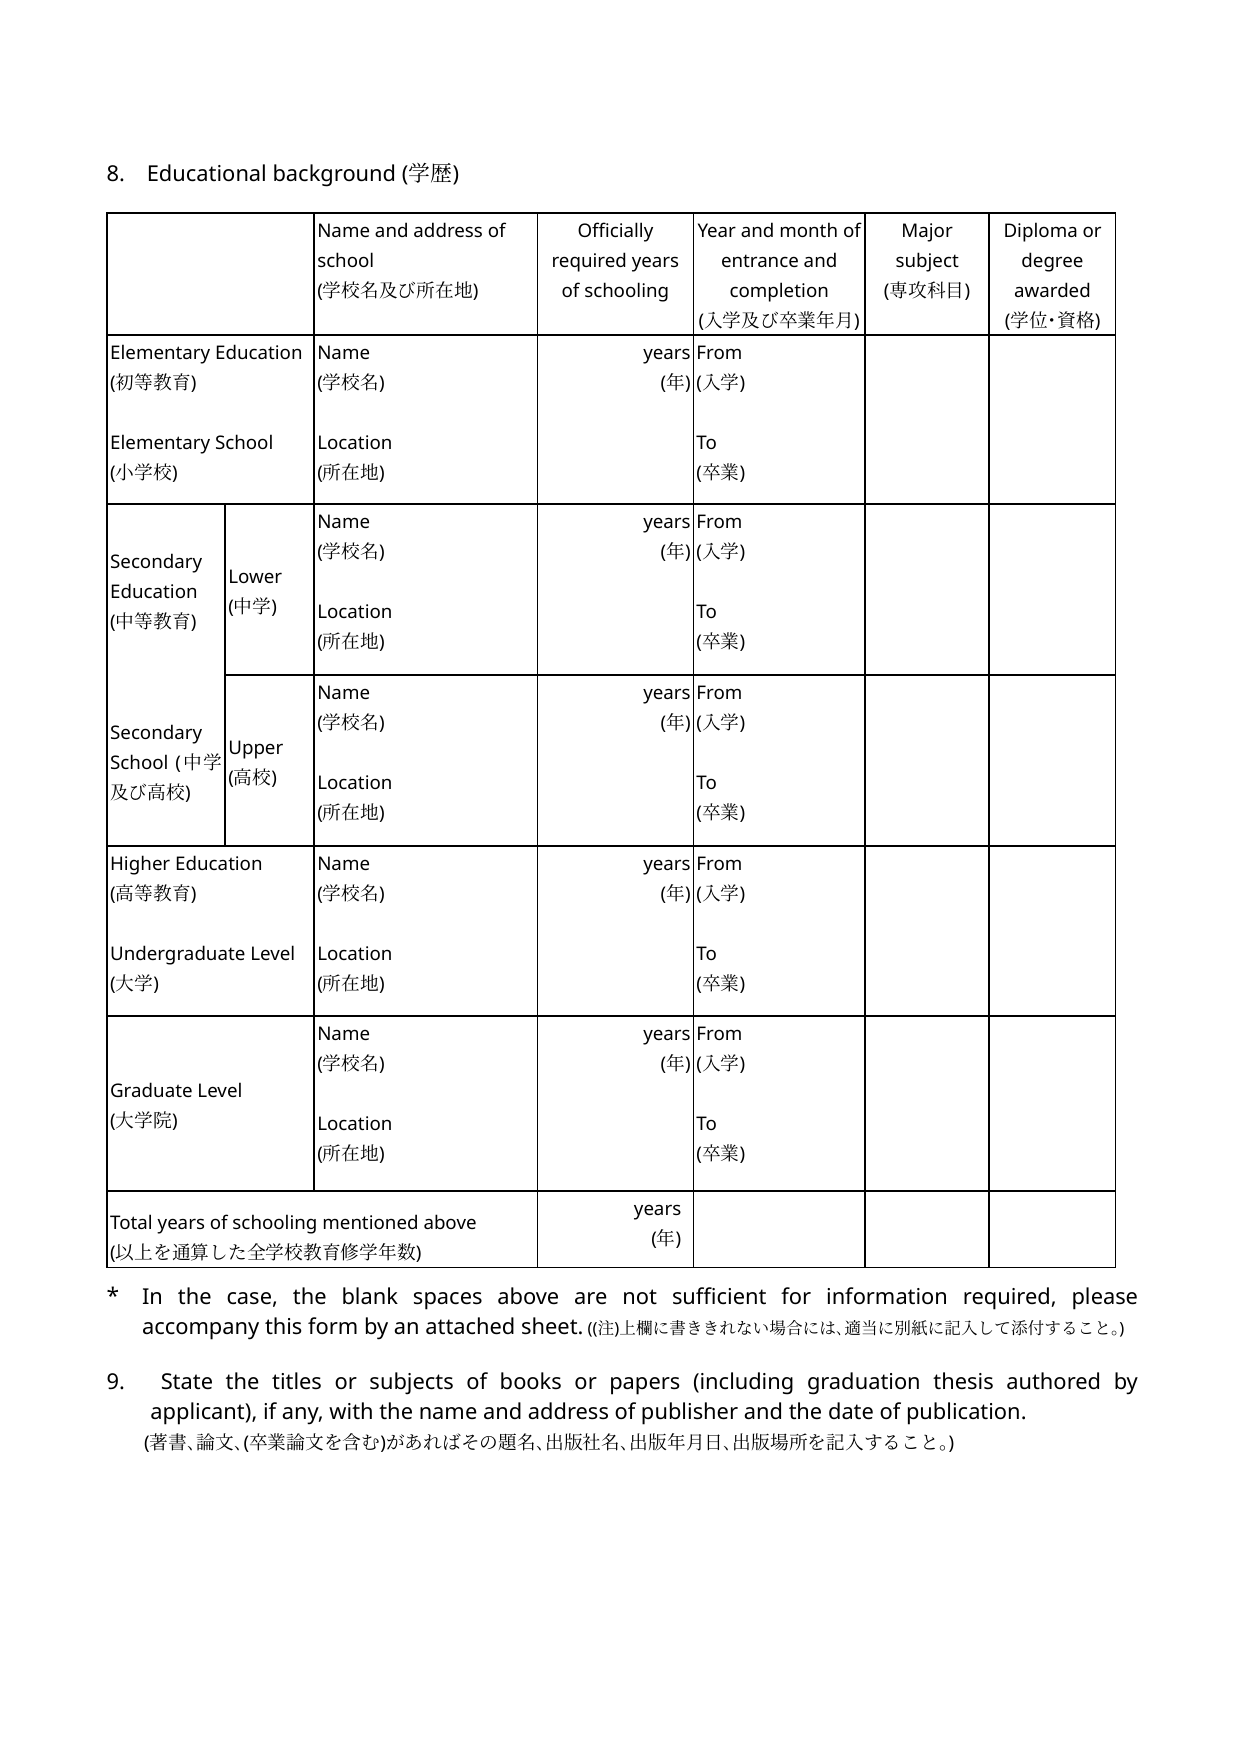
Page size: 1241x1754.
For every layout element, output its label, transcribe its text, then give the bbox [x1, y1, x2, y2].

table_header Year and month of entrance and completion (入学及び卒業年月) [694, 214, 864, 334]
table_header Officially required years of schooling [538, 214, 693, 334]
table_cell [990, 847, 1115, 1015]
table_cell years (年) [538, 676, 693, 845]
table_cell Elementary Education (初等教育) Elementary School (小学校) [108, 336, 313, 503]
table_cell Lower (中学) [226, 505, 313, 674]
table_header Name and address of school (学校名及び所在地) [315, 214, 537, 334]
table_cell years (年) [538, 336, 693, 503]
table_cell Name (学校名) Location (所在地) [315, 505, 537, 674]
text 9. State the titles or subjects of books or papers (including graduation thesis authored by applicant), if any, with the name and address of publisher and the date of publication. [106, 1366, 1140, 1426]
table_cell Secondary School (中学及び高校) [108, 674, 224, 845]
table_cell Secondary Education (中等教育) [108, 505, 224, 674]
table_cell [694, 1192, 864, 1267]
table_cell [990, 336, 1115, 503]
table_cell [990, 505, 1115, 674]
table_cell [866, 505, 988, 674]
table_cell Higher Education (高等教育) Undergraduate Level (大学) [108, 847, 313, 1015]
table_cell [990, 1017, 1115, 1190]
table_cell years (年) [538, 1017, 693, 1190]
table_cell years (年) [538, 505, 693, 674]
table_header [108, 214, 313, 334]
table_header Diploma or degree awarded (学位･資格) [990, 214, 1115, 334]
text 8. Educational background (学歴) [106, 157, 1140, 187]
table_cell years (年) [538, 1192, 693, 1267]
table_cell From (入学) To (卒業) [694, 336, 864, 503]
table_cell [866, 336, 988, 503]
table_cell Upper (高校) [226, 676, 313, 845]
text (著書､論文､(卒業論文を含む)があればその題名､出版社名､出版年月日､出版場所を記入すること｡) [106, 1426, 1140, 1456]
table_cell years (年) [538, 847, 693, 1015]
list In the case, the blank spaces above are not sufficient for information required, please accompany this form by an attached sheet. ((注)上欄に書ききれない場合には､適当に別紙に記入して添付すること｡) [106, 1281, 1140, 1341]
table_cell [866, 1192, 988, 1267]
table_cell Name (学校名) Location (所在地) [315, 847, 537, 1015]
table_header Major subject (専攻科目) [866, 214, 988, 334]
table_cell From (入学) To (卒業) [694, 505, 864, 674]
table_cell [866, 1017, 988, 1190]
table_cell [866, 847, 988, 1015]
table_cell From (入学) To (卒業) [694, 676, 864, 845]
table_cell Name (学校名) Location (所在地) [315, 336, 537, 503]
table_cell Name (学校名) Location (所在地) [315, 676, 537, 845]
table_cell [990, 676, 1115, 845]
table_cell From (入学) To (卒業) [694, 1017, 864, 1190]
table_cell [990, 1192, 1115, 1267]
table_cell [866, 676, 988, 845]
table_cell Total years of schooling mentioned above (以上を通算した全学校教育修学年数) [108, 1192, 537, 1267]
table_cell Graduate Level (大学院) [108, 1017, 313, 1190]
table_cell From (入学) To (卒業) [694, 847, 864, 1015]
table_cell Name (学校名) Location (所在地) [315, 1017, 537, 1190]
